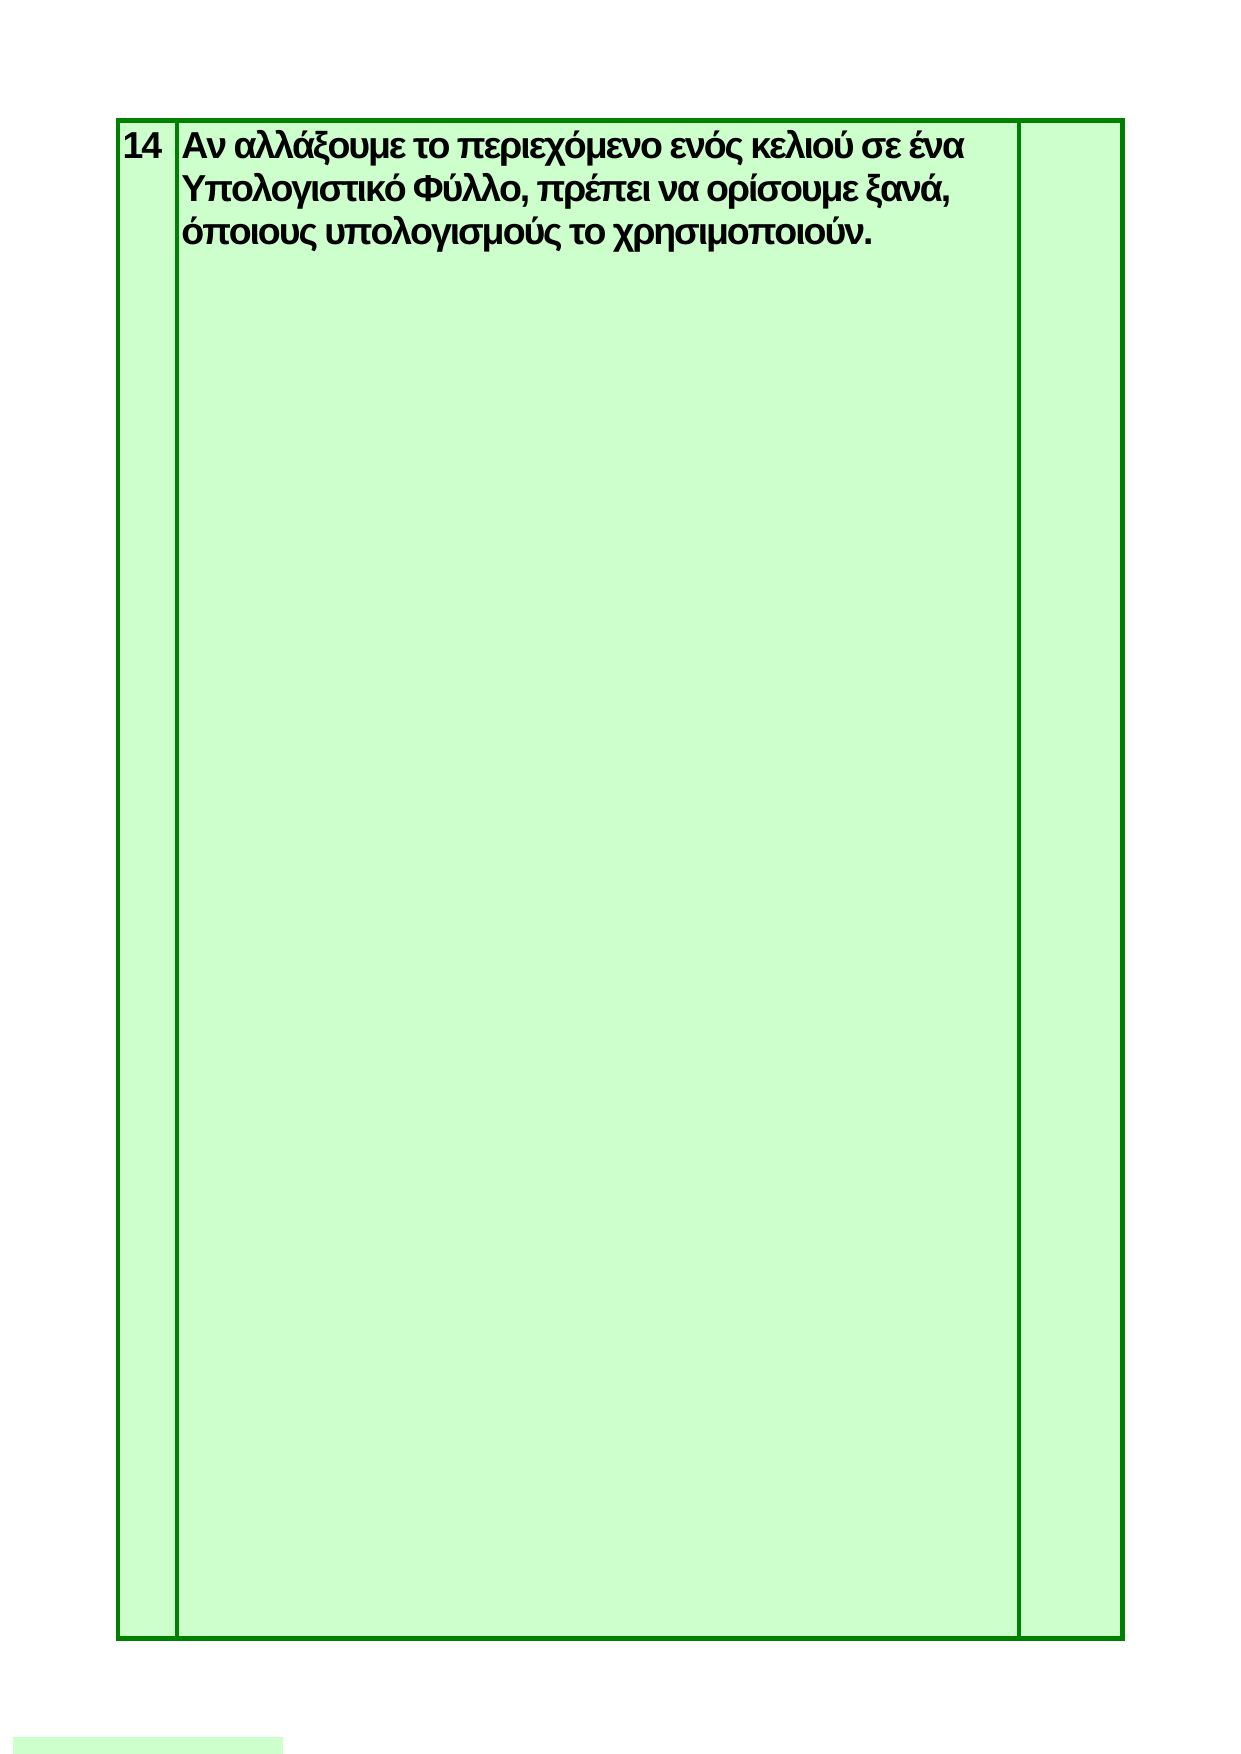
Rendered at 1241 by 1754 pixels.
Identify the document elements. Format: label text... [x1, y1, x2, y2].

table_cell Αν αλλάξουμε το περιεχόμενο ενός κελιού σε ένα Υπολογιστικό Φύλλο, πρέπει να ορίσουμε ξανά, όποιους υπολογισμούς το χρησιμοποιούν. [179, 123, 1017, 1636]
table_cell [1021, 123, 1120, 1636]
table_cell 14 [120, 123, 175, 1636]
